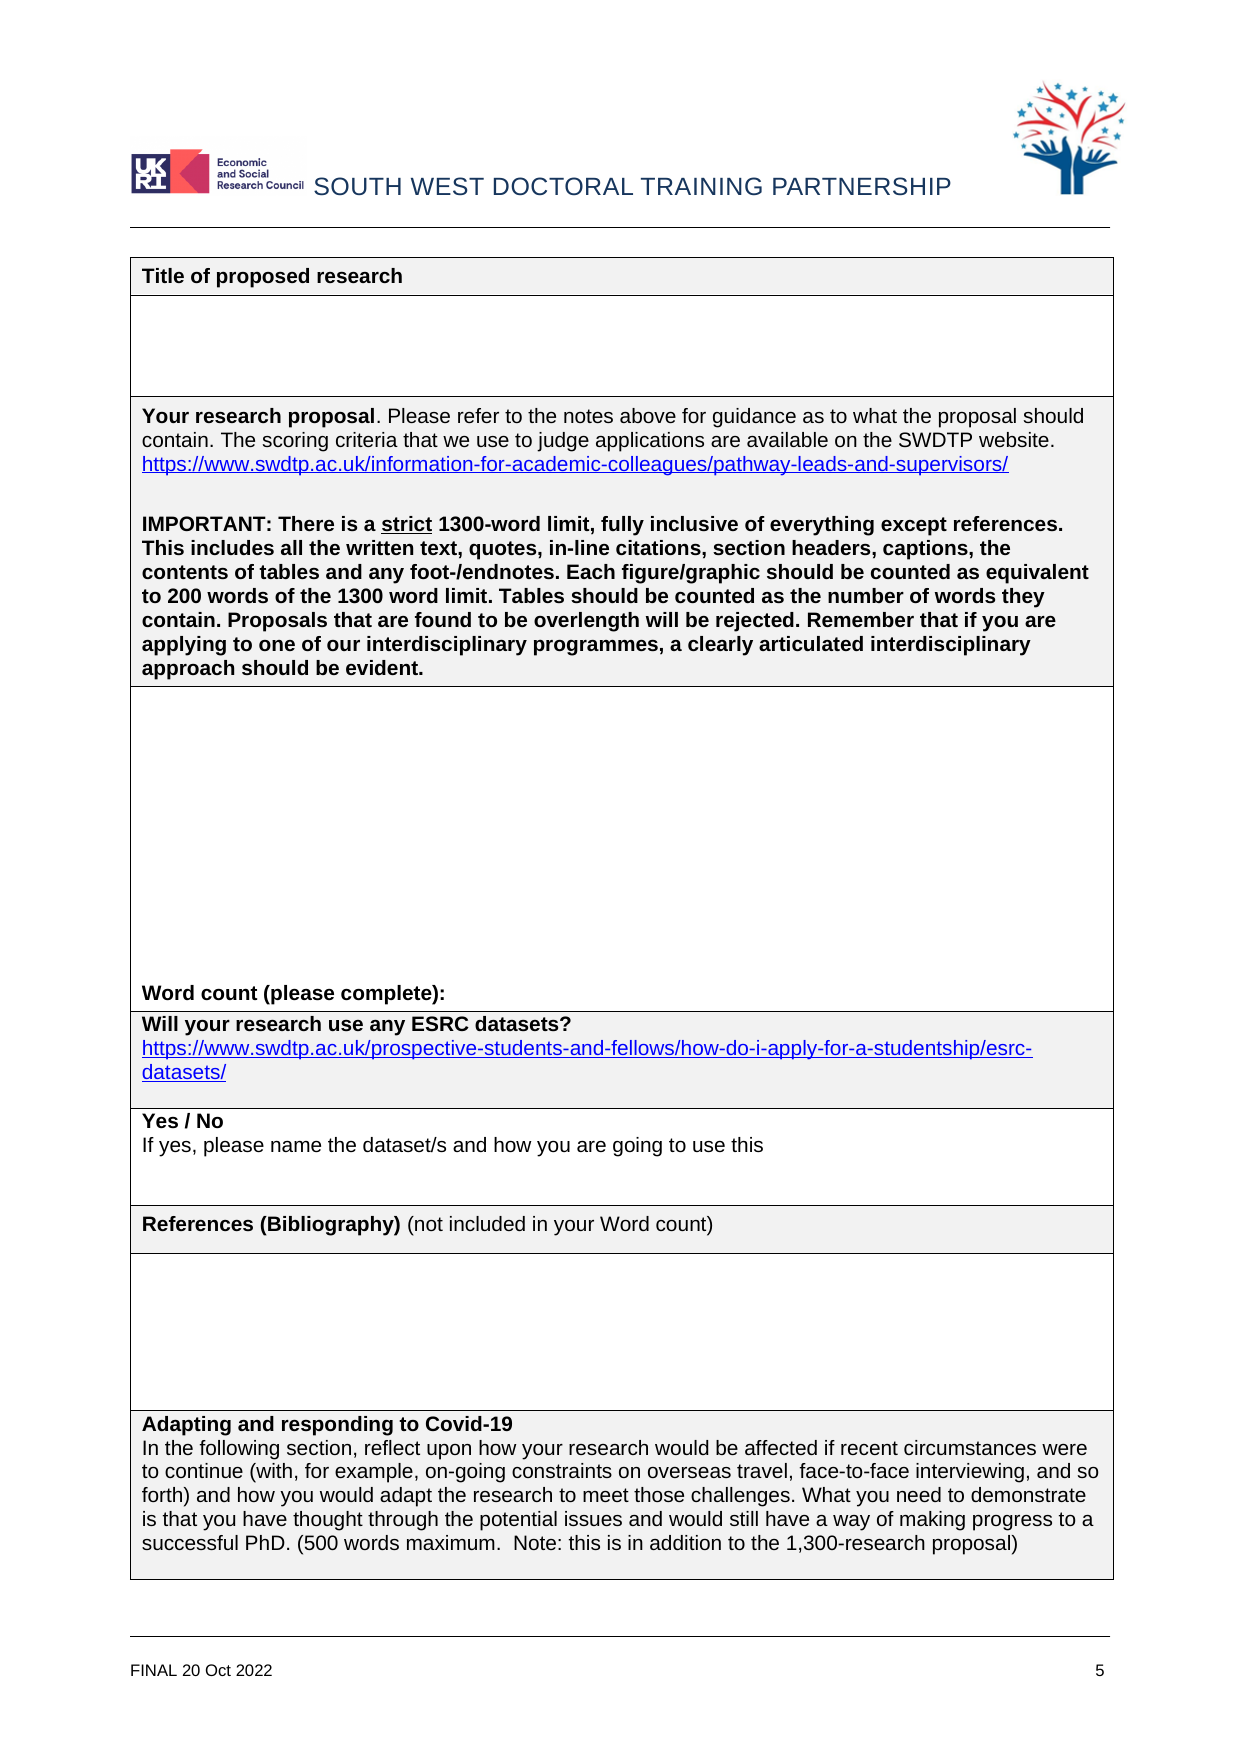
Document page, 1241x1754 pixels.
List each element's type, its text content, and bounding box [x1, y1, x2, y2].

table_header Title of proposed research [131, 258, 1113, 294]
picture [1011, 73, 1134, 196]
table_cell Adapting and responding to Covid-19 In the following section, reflect upon how your research would be affected if recent circumstances were to continue (with, for example, on-going constraints on overseas travel, face-to-face interviewing, and so forth) and how you would adapt the research to meet those challenges. What you need to demonstrate is that you have thought through the potential issues and would still have a way of making progress to a successful PhD. (500 words maximum. Note: this is in addition to the 1,300-research proposal) [131, 1411, 1113, 1579]
table_cell Will your research use any ESRC datasets? https://www.swdtp.ac.uk/prospective-students-and-fellows/how-do-i-apply-for-a-studentship/esrc-datasets/ [131, 1012, 1113, 1108]
table_cell Yes / No If yes, please name the dataset/s and how you are going to use this [131, 1109, 1113, 1204]
table_cell [131, 296, 1113, 396]
table_cell Word count (please complete): [131, 687, 1113, 1011]
table_cell Your research proposal. Please refer to the notes above for guidance as to what the proposal should contain. The scoring criteria that we use to judge applications are available on the SWDTP website. https://www.swdtp.ac.uk/information-for-academic-colleagues/pathway-leads-and-supervisors/ IMPORTANT: There is a strict 1300-word limit, fully inclusive of everything except references. This includes all the written text, quotes, in-line citations, section headers, captions, the contents of tables and any foot-/endnotes. Each figure/graphic should be counted as equivalent to 200 words of the 1300 word limit. Tables should be counted as the number of words they contain. Proposals that are found to be overlength will be rejected. Remember that if you are applying to one of our interdisciplinary programmes, a clearly articulated interdisciplinary approach should be evident. [131, 397, 1113, 686]
table_cell [131, 1254, 1113, 1410]
table_cell References (Bibliography) (not included in your Word count) [131, 1206, 1113, 1253]
picture [129, 136, 307, 196]
